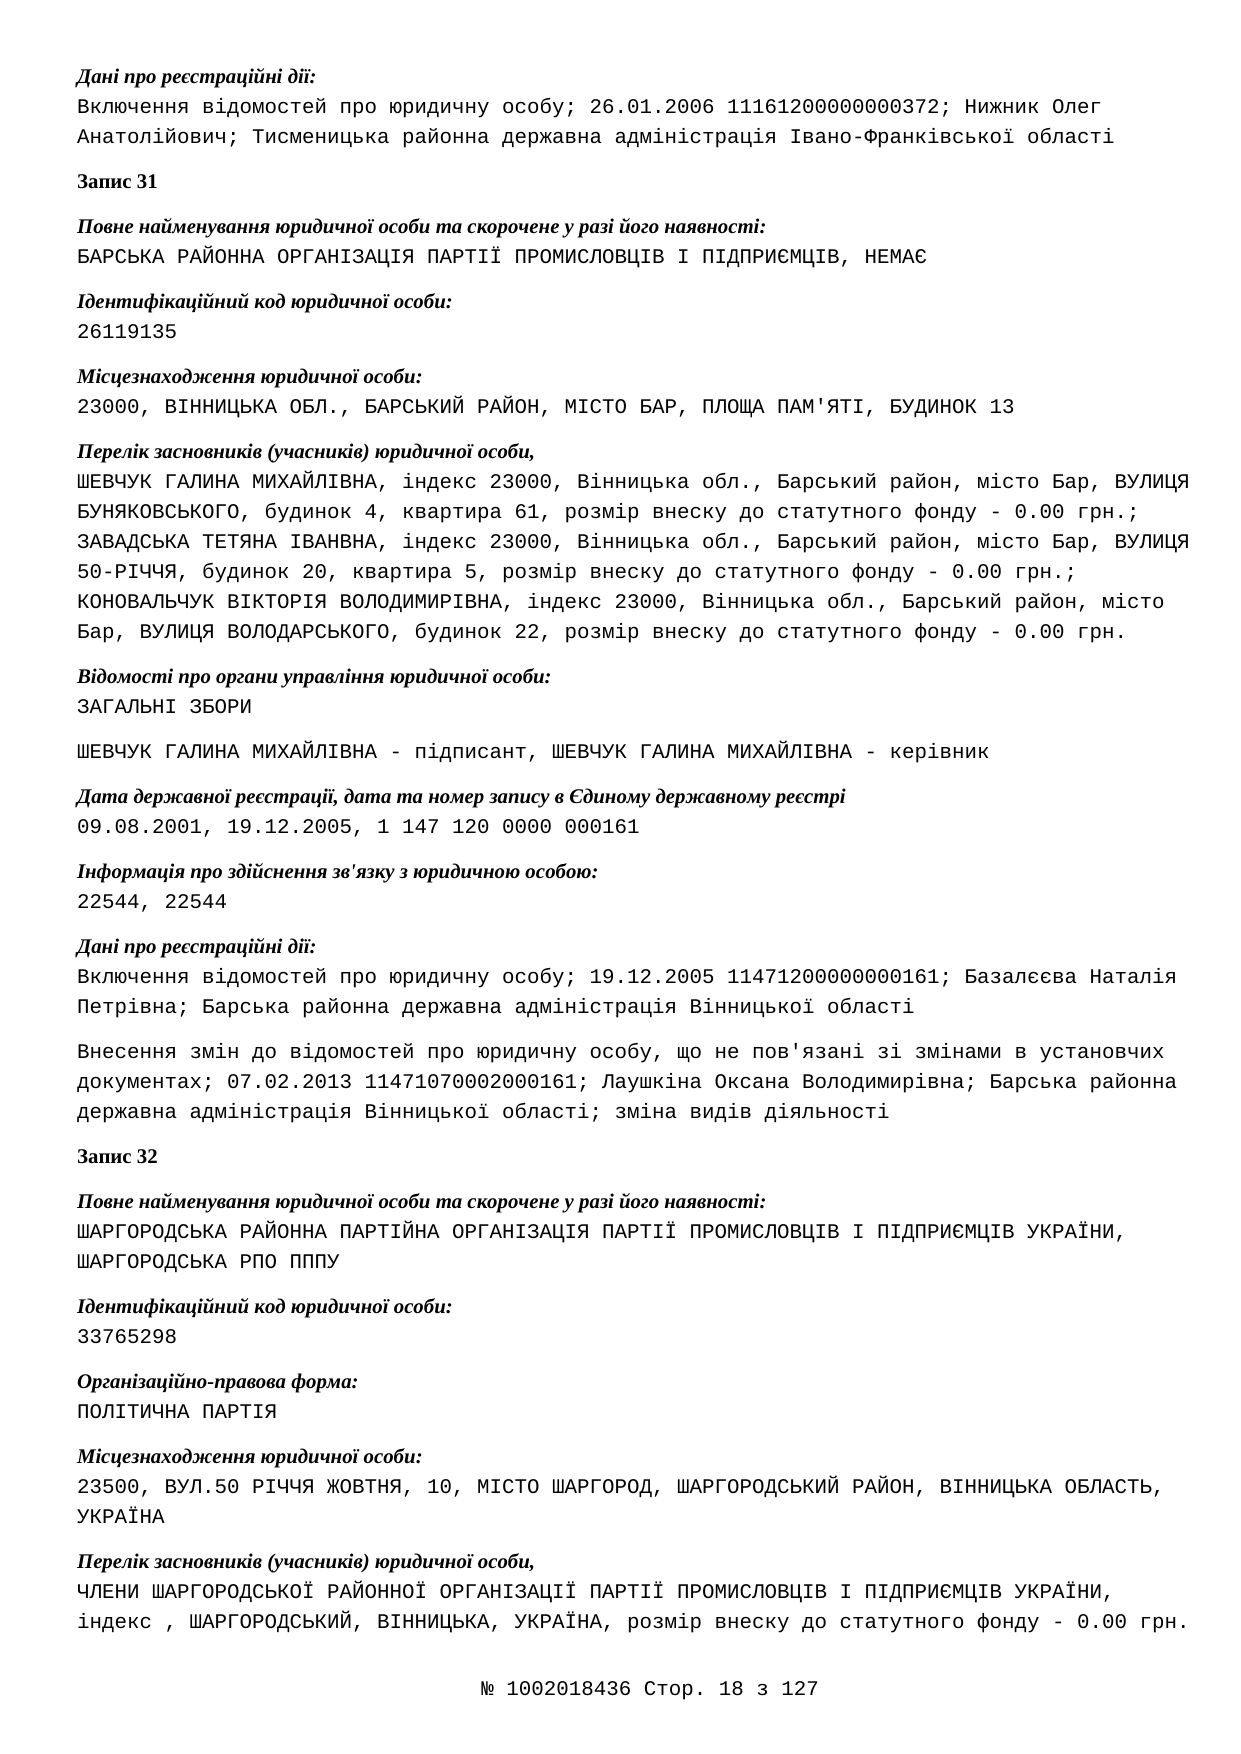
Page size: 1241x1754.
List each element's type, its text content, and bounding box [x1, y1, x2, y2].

text Запис 32 [77, 1139, 1222, 1169]
text 33765298 [77, 1319, 1222, 1349]
text 09.08.2001, 19.12.2005, 1 147 120 0000 000161 [77, 809, 1222, 839]
text Дані про реєстраційні дії: [77, 929, 1222, 959]
text Інформація про здійснення зв'язку з юридичною особою: [77, 854, 1222, 884]
text БАРСЬКА РАЙОННА ОРГАНІЗАЦІЯ ПАРТІЇ ПРОМИСЛОВЦІВ І ПІДПРИЄМЦІВ, НЕМАЄ [77, 239, 1222, 269]
text 26119135 [77, 314, 1222, 344]
text Відомості про органи управління юридичної особи: [77, 659, 1222, 689]
text Ідентифікаційний код юридичної особи: [77, 284, 1222, 314]
text 22544, 22544 [77, 884, 1222, 914]
text ПОЛІТИЧНА ПАРТІЯ [77, 1394, 1222, 1424]
text ШЕВЧУК ГАЛИНА МИХАЙЛІВНА - підписант, ШЕВЧУК ГАЛИНА МИХАЙЛІВНА - керівник [77, 734, 1222, 764]
text Організаційно-правова форма: [77, 1364, 1222, 1394]
text Запис 31 [77, 164, 1222, 194]
text Місцезнаходження юридичної особи: [77, 359, 1222, 389]
text 23500, ВУЛ.50 РІЧЧЯ ЖОВТНЯ, 10, МІСТО ШАРГОРОД, ШАРГОРОДСЬКИЙ РАЙОН, ВІННИЦЬКА ОБЛАСТЬ, УКРАЇНА [77, 1469, 1222, 1529]
text ЧЛЕНИ ШАРГОРОДСЬКОЇ РАЙОННОЇ ОРГАНІЗАЦІЇ ПАРТІЇ ПРОМИСЛОВЦІВ І ПІДПРИЄМЦІВ УКРАЇНИ, індекс , ШАРГОРОДСЬКИЙ, ВІННИЦЬКА, УКРАЇНА, розмір внеску до статутного фонду - 0.00 грн. [77, 1574, 1222, 1634]
text Включення відомостей про юридичну особу; 19.12.2005 11471200000000161; Базалєєва Наталія Петрівна; Барська районна державна адміністрація Вінницької області [77, 959, 1222, 1019]
text Внесення змін до відомостей про юридичну особу, що не пов'язані зі змінами в установчих документах; 07.02.2013 11471070002000161; Лаушкіна Оксана Володимирівна; Барська районна державна адміністрація Вінницької області; зміна видів діяльності [77, 1034, 1222, 1124]
text Дата державної реєстрації, дата та номер запису в Єдиному державному реєстрі [77, 779, 1222, 809]
text Перелік засновників (учасників) юридичної особи, [77, 1544, 1222, 1574]
text Місцезнаходження юридичної особи: [77, 1439, 1222, 1469]
text Дані про реєстраційні дії: [77, 59, 1222, 89]
text Повне найменування юридичної особи та скорочене у разі його наявності: [77, 1184, 1222, 1214]
text ШЕВЧУК ГАЛИНА МИХАЙЛІВНА, індекс 23000, Вінницька обл., Барський район, місто Бар, ВУЛИЦЯ БУНЯКОВСЬКОГО, будинок 4, квартира 61, розмір внеску до статутного фонду - 0.00 грн.; ЗАВАДСЬКА ТЕТЯНА ІВАНВНА, індекс 23000, Вінницька обл., Барський район, місто Бар, ВУЛИЦЯ 50-РІЧЧЯ, будинок 20, квартира 5, розмір внеску до статутного фонду - 0.00 грн.; КОНОВАЛЬЧУК ВІКТОРІЯ ВОЛОДИМИРІВНА, індекс 23000, Вінницька обл., Барський район, місто Бар, ВУЛИЦЯ ВОЛОДАРСЬКОГО, будинок 22, розмір внеску до статутного фонду - 0.00 грн. [77, 464, 1222, 644]
text ШАРГОРОДСЬКА РАЙОННА ПАРТІЙНА ОРГАНІЗАЦІЯ ПАРТІЇ ПРОМИСЛОВЦІВ І ПІДПРИЄМЦІВ УКРАЇНИ, ШАРГОРОДСЬКА РПО ПППУ [77, 1214, 1222, 1274]
text Включення відомостей про юридичну особу; 26.01.2006 11161200000000372; Нижник Олег Анатолійович; Тисменицька районна державна адміністрація Івано-Франківської області [77, 89, 1222, 149]
text 23000, ВІННИЦЬКА ОБЛ., БАРСЬКИЙ РАЙОН, МІСТО БАР, ПЛОЩА ПАМ'ЯТІ, БУДИНОК 13 [77, 389, 1222, 419]
text ЗАГАЛЬНІ ЗБОРИ [77, 689, 1222, 719]
text Повне найменування юридичної особи та скорочене у разі його наявності: [77, 209, 1222, 239]
text Ідентифікаційний код юридичної особи: [77, 1289, 1222, 1319]
text Перелік засновників (учасників) юридичної особи, [77, 434, 1222, 464]
